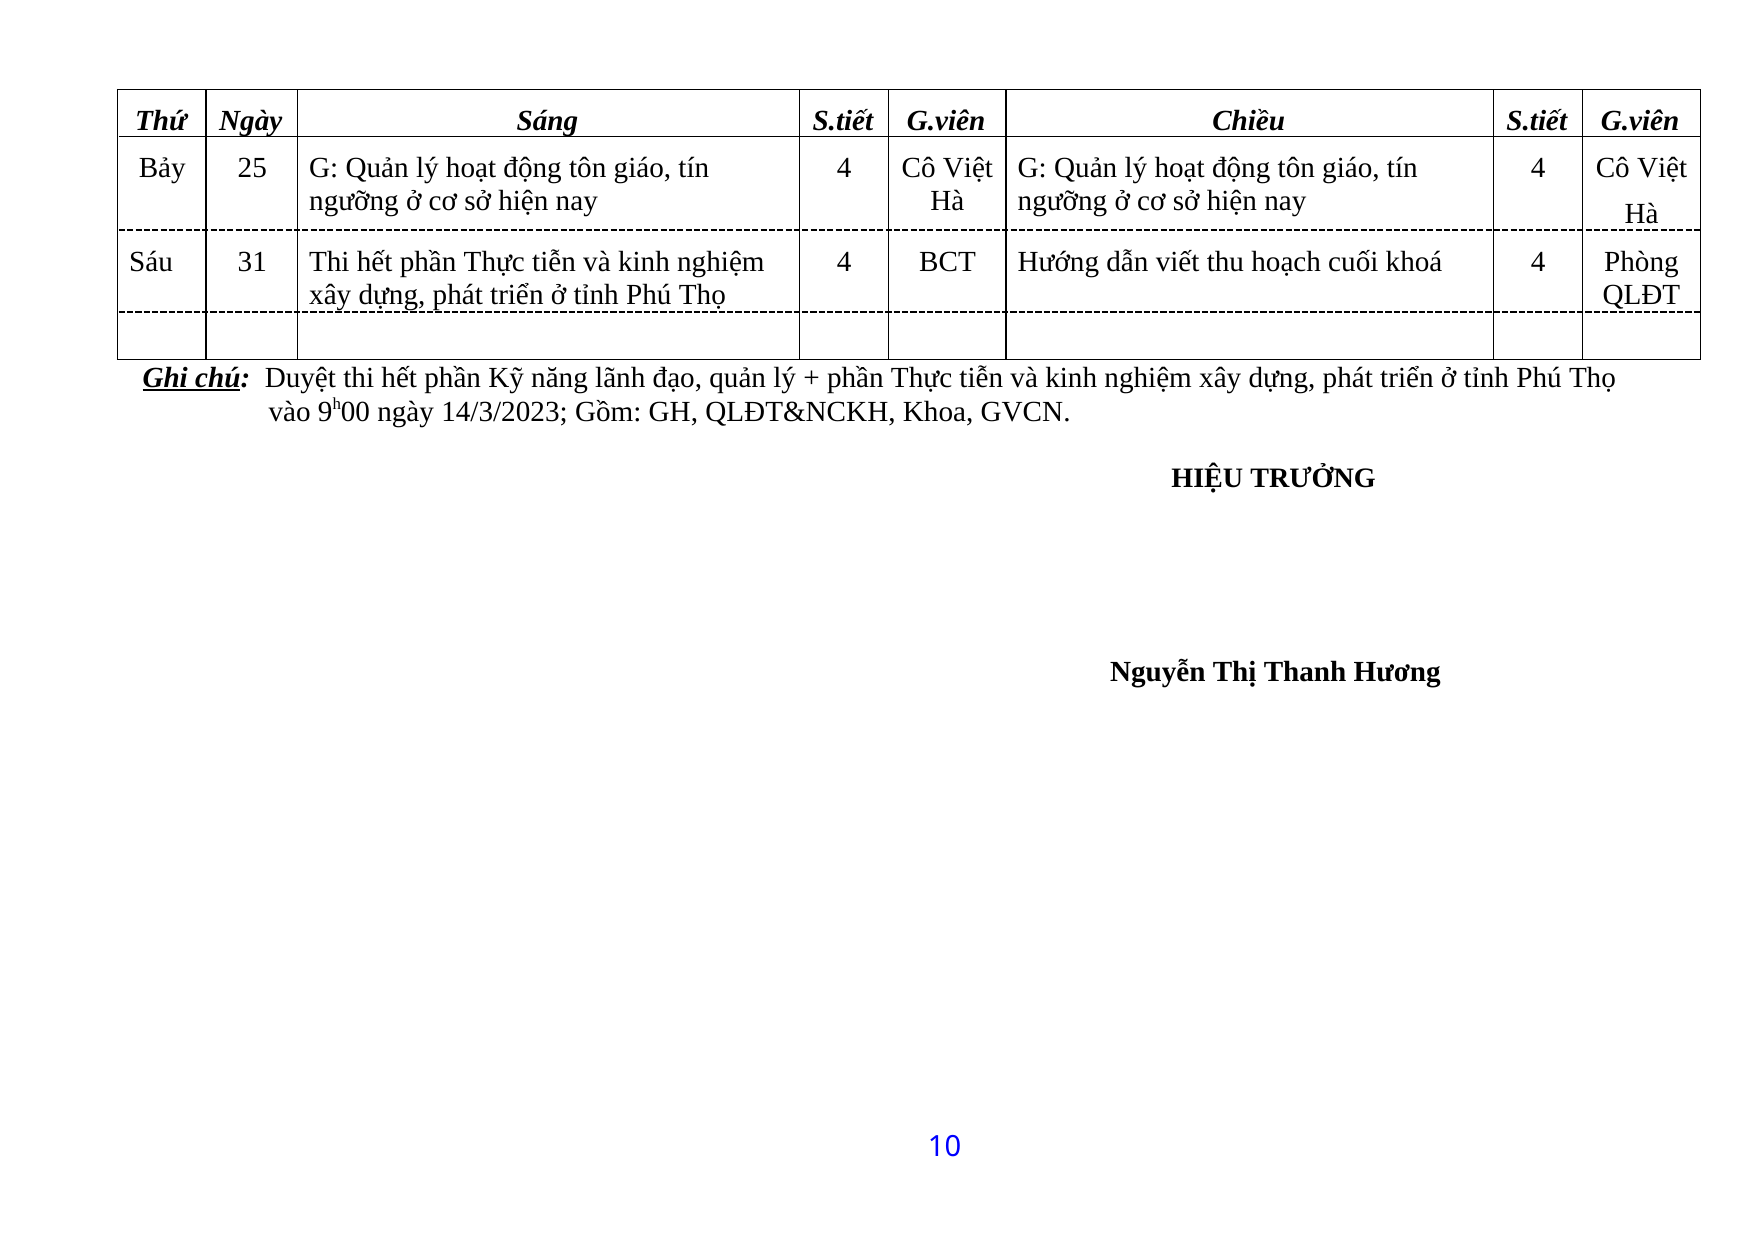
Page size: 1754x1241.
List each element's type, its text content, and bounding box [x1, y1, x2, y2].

table_cell G: Quản lý hoạt động tôn giáo, tín ngưỡng ở cơ sở hiện nay [1007, 137, 1493, 229]
table_cell [1494, 311, 1582, 359]
table_cell Cô Việt Hà [889, 137, 1005, 229]
table_cell 4 [800, 137, 888, 229]
table_header S.tiết [1494, 90, 1582, 136]
table_cell [207, 311, 297, 359]
table_header S.tiết [800, 90, 888, 136]
table_cell [889, 311, 1005, 359]
table_cell 31 [207, 229, 297, 311]
table_header Thứ [118, 90, 205, 136]
table_cell G: Quản lý hoạt động tôn giáo, tín ngưỡng ở cơ sở hiện nay [298, 137, 799, 229]
text Ghi chú: Duyệt thi hết phần Kỹ năng lãnh đạo, quản lý + phần Thực tiễn và kinh nghiệm xây dựng, phát triển ở tỉnh Phú Thọ vào 9h00 ngày 14/3/2023; Gồm: GH, QLĐT&NCKH, Khoa, GVCN. [135, 360, 1724, 461]
table_cell Bảy [118, 137, 205, 229]
table_cell Phòng QLĐT [1583, 229, 1700, 311]
table_cell [298, 311, 799, 359]
table_cell BCT [889, 229, 1005, 311]
text Nguyễn Thị Thanh Hương [1110, 610, 1724, 687]
table_cell Thi hết phần Thực tiễn và kinh nghiệm xây dựng, phát triển ở tỉnh Phú Thọ [298, 229, 799, 311]
table_cell Cô Việt Hà [1583, 137, 1700, 229]
table_header G.viên [1583, 90, 1700, 136]
table_cell [1583, 311, 1700, 359]
table_header G.viên [889, 90, 1005, 136]
table_cell 25 [207, 137, 297, 229]
text HIỆU TRƯỞNG [1124, 461, 1724, 493]
table_cell [118, 311, 205, 359]
table_cell [1007, 311, 1493, 359]
table_cell Sáu [118, 229, 205, 311]
table_header Ngày [207, 90, 297, 136]
table_cell 4 [1494, 229, 1582, 311]
table_cell 4 [1494, 137, 1582, 229]
table_header Chiều [1007, 90, 1493, 136]
table_cell [800, 311, 888, 359]
table_cell Hướng dẫn viết thu hoạch cuối khoá [1007, 229, 1493, 311]
table_cell 4 [800, 229, 888, 311]
table_header Sáng [298, 90, 799, 136]
